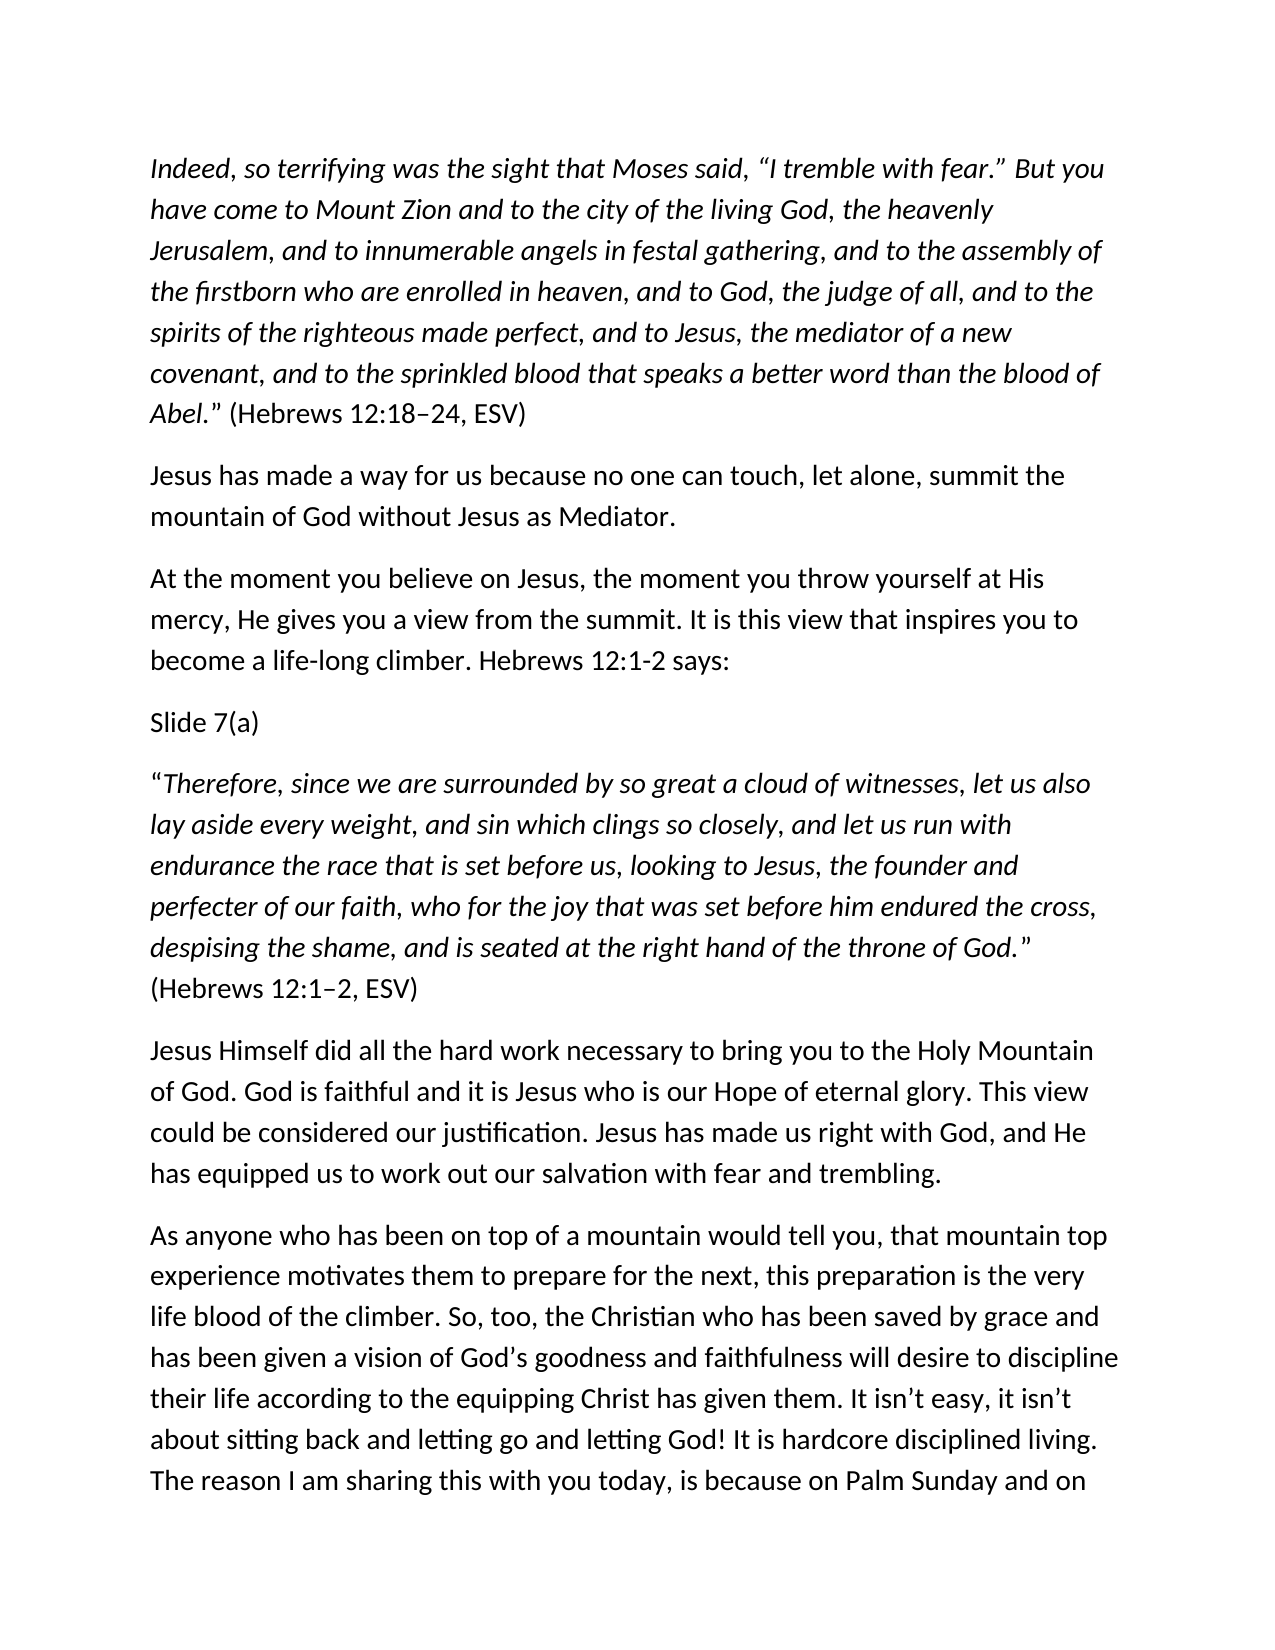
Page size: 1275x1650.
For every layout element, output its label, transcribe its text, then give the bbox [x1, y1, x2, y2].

text Indeed, so terrifying was the sight that Moses said, “I tremble with fear.” But you have come to Mount Zion and to the city of the living God, the heavenly Jerusalem, and to innumerable angels in festal gathering, and to the assembly of the firstborn who are enrolled in heaven, and to God, the judge of all, and to the spirits of the righteous made perfect, and to Jesus, the mediator of a new covenant, and to the sprinkled blood that speaks a better word than the blood of Abel.” (Hebrews 12:18–24, ESV) [150, 150, 1125, 431]
text Jesus Himself did all the hard work necessary to bring you to the Holy Mountain of God. God is faithful and it is Jesus who is our Hope of eternal glory. This view could be considered our justification. Jesus has made us right with God, and He has equipped us to work out our salvation with fear and trembling. [150, 1032, 1125, 1190]
text Slide 7(a) [150, 704, 1125, 739]
text At the moment you believe on Jesus, the moment you throw yourself at His mercy, He gives you a view from the summit. It is this view that inspires you to become a life-long climber. Hebrews 12:1-2 says: [150, 560, 1125, 678]
text Jesus has made a way for us because no one can touch, let alone, summit the mountain of God without Jesus as Mediator. [150, 457, 1125, 534]
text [150, 1217, 1125, 1498]
text “Therefore, since we are surrounded by so great a cloud of witnesses, let us also lay aside every weight, and sin which clings so closely, and let us run with endurance the race that is set before us, looking to Jesus, the founder and perfecter of our faith, who for the joy that was set before him endured the cross, despising the shame, and is seated at the right hand of the throne of God.” (Hebrews 12:1–2, ESV) [150, 766, 1125, 1006]
